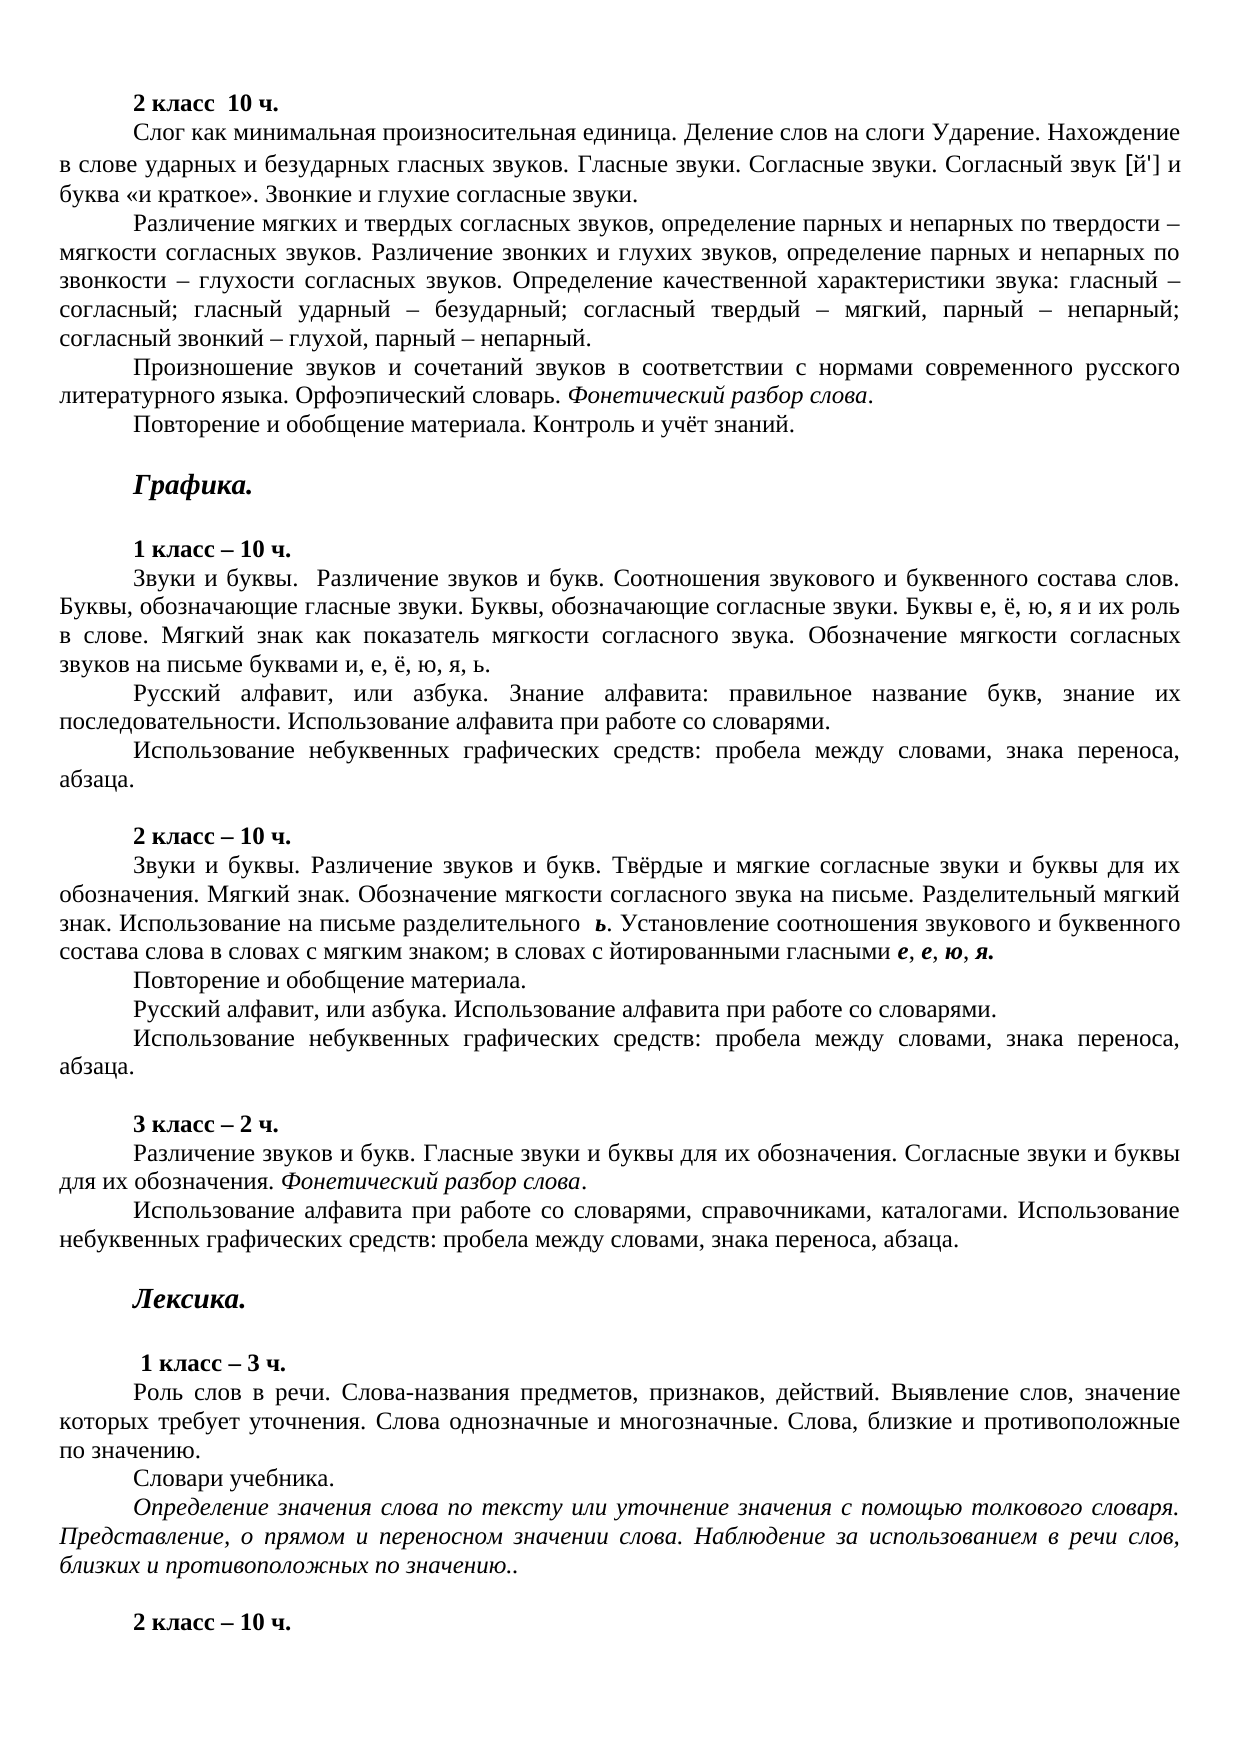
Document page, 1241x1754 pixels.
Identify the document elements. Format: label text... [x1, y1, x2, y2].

text Использование небуквенных графических средств: пробела между словами, знака переноса, абзаца. [59, 735, 1181, 793]
text Русский алфавит, или азбука. Использование алфавита при работе со словарями. [59, 994, 1181, 1023]
text 2 класс – 10 ч. [59, 821, 1181, 850]
text Слог как минимальная произносительная единица. Деление слов на слоги Ударение. Нахождение в слове ударных и безударных гласных звуков. Гласные звуки. Согласные звуки. Согласный звук [й'] и буква «и краткое». Звонкие и глухие согласные звуки. [59, 117, 1181, 208]
text Различение звуков и букв. Гласные звуки и буквы для их обозначения. Согласные звуки и буквы для их обозначения. Фонетический разбор слова. [59, 1138, 1181, 1195]
text Звуки и буквы. Различение звуков и букв. Твёрдые и мягкие согласные звуки и буквы для их обозначения. Мягкий знак. Обозначение мягкости согласного звука на письме. Разделительный мягкий знак. Использование на письме разделительного ь. Установление соотношения звукового и буквенного состава слова в словах с мягким знаком; в словах с йотированными гласными е, е, ю, я. [59, 850, 1181, 965]
text Звуки и буквы. Различение звуков и букв. Соотношения звукового и буквенного состава слов. Буквы, обозначающие гласные звуки. Буквы, обозначающие согласные звуки. Буквы е, ё, ю, я и их роль в слове. Мягкий знак как показатель мягкости согласного звука. Обозначение мягкости согласных звуков на письме буквами и, е, ё, ю, я, ь. [59, 563, 1181, 678]
text Русский алфавит, или азбука. Знание алфавита: правильное название букв, знание их последовательности. Использование алфавита при работе со словарями. [59, 678, 1181, 735]
text Словари учебника. [59, 1463, 1181, 1492]
text Повторение и обобщение материала. [59, 965, 1181, 994]
text 2 класс 10 ч. [59, 88, 1181, 117]
text Использование алфавита при работе со словарями, справочниками, каталогами. Использование небуквенных графических средств: пробела между словами, знака переноса, абзаца. [59, 1195, 1181, 1253]
text Определение значения слова по тексту или уточнение значения с помощью толкового словаря. Представление, о прямом и переносном значении слова. Наблюдение за использованием в речи слов, близких и противоположных по значению.. [59, 1492, 1181, 1578]
text Различение мягких и твердых согласных звуков, определение парных и непарных по твердости – мягкости согласных звуков. Различение звонких и глухих звуков, определение парных и непарных по звонкости – глухости согласных звуков. Определение качественной характеристики звука: гласный – согласный; гласный ударный – безударный; согласный твердый – мягкий, парный – непарный; согласный звонкий – глухой, парный – непарный. [59, 208, 1181, 352]
text Графика. [59, 467, 1181, 500]
text Повторение и обобщение материала. Контроль и учёт знаний. [59, 409, 1181, 438]
text 3 класс – 2 ч. [59, 1109, 1181, 1138]
text Произношение звуков и сочетаний звуков в соответствии с нормами современного русского литературного языка. Орфоэпический словарь. Фонетический разбор слова. [59, 352, 1181, 409]
text Роль слов в речи. Слова-названия предметов, признаков, действий. Выявление слов, значение которых требует уточнения. Слова однозначные и многозначные. Слова, близкие и противоположные по значению. [59, 1377, 1181, 1463]
text 1 класс – 3 ч. [59, 1348, 1181, 1377]
text Лексика. [59, 1281, 1181, 1315]
text 1 класс – 10 ч. [59, 534, 1181, 563]
text 2 класс – 10 ч. [59, 1607, 1181, 1636]
text Использование небуквенных графических средств: пробела между словами, знака переноса, абзаца. [59, 1023, 1181, 1080]
